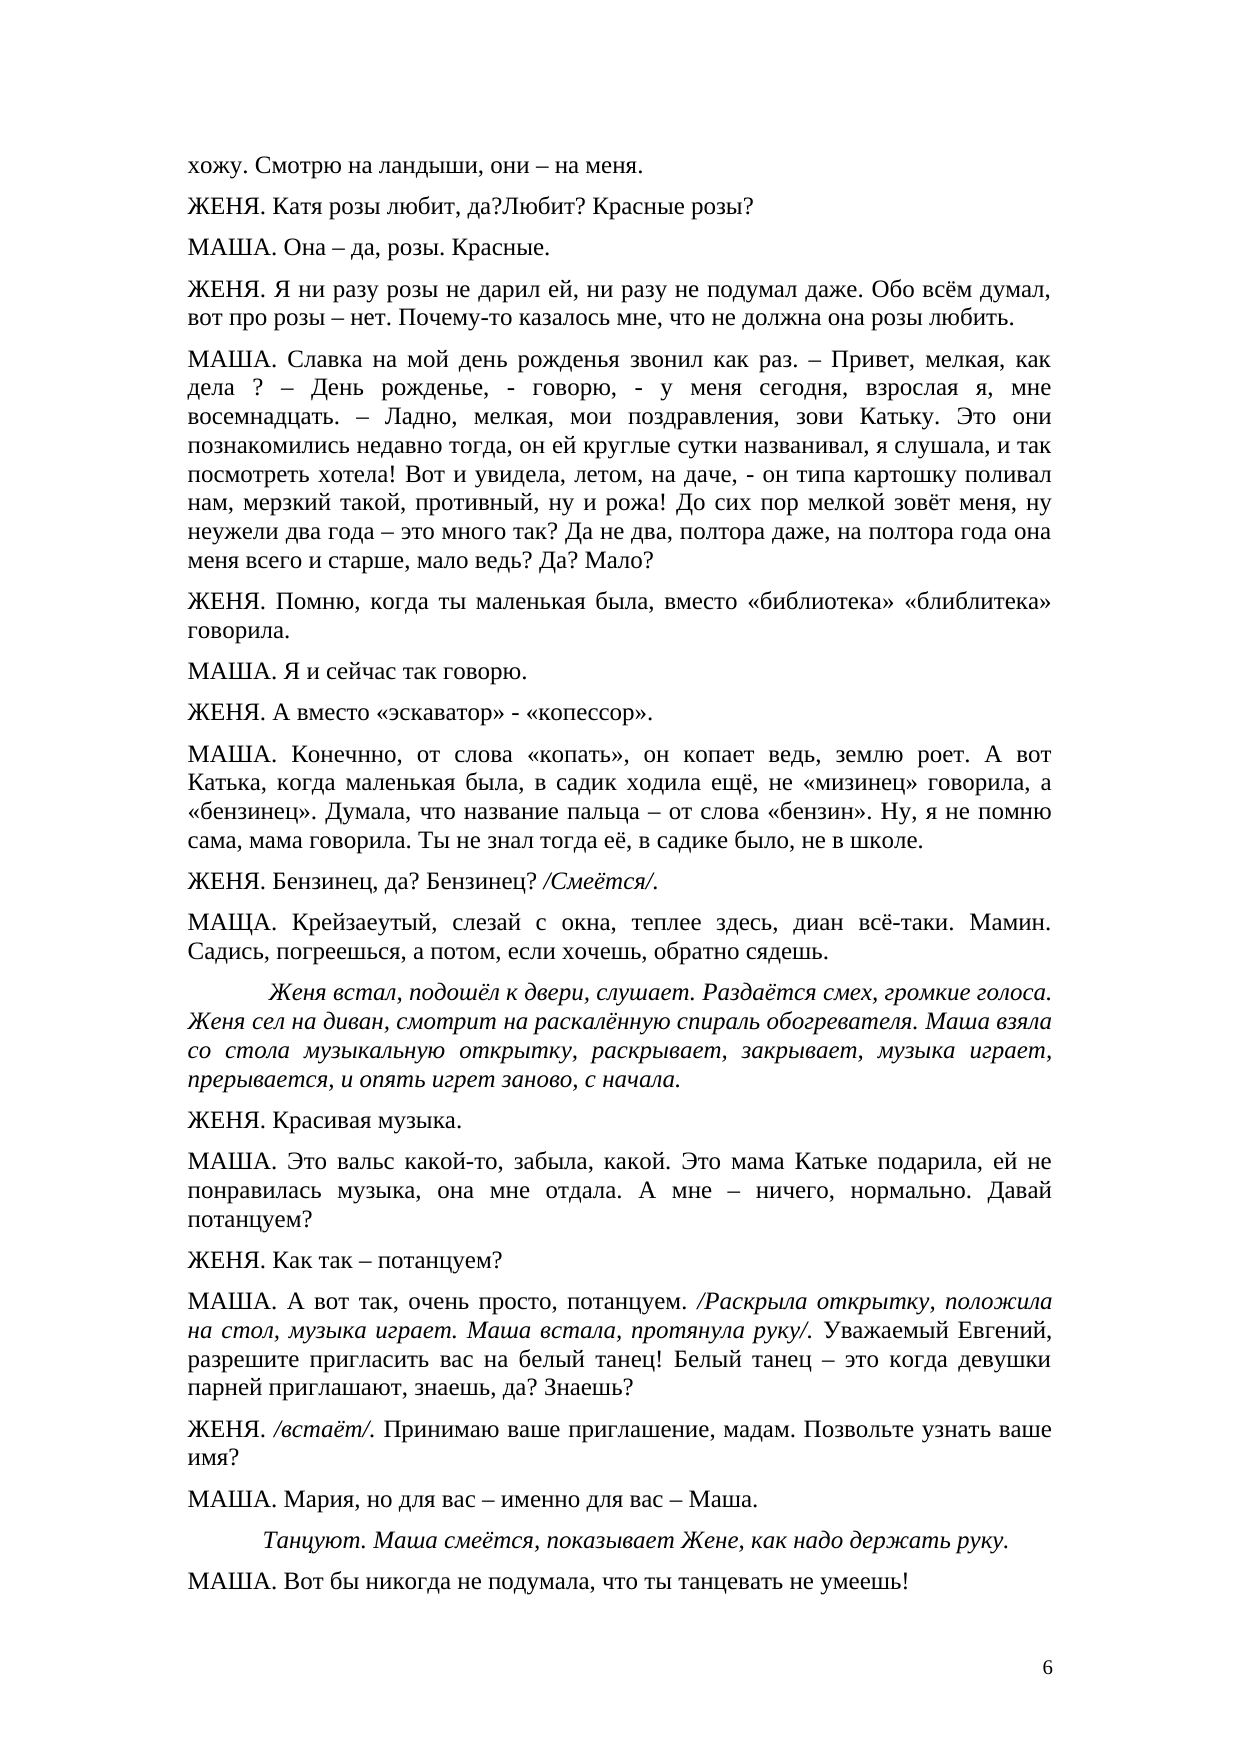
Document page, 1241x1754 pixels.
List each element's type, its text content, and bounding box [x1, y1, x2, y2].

text МАША. Вот бы никогда не подумала, что ты танцевать не умеешь! [187, 1566, 1053, 1595]
text МАЩА. Крейзаеутый, слезай с окна, теплее здесь, диан всё-таки. Мамин. Садись, погреешься, а потом, если хочешь, обратно сядешь. [187, 907, 1053, 965]
text ЖЕНЯ. Помню, когда ты маленькая была, вместо «библиотека» «блиблитека» говорила. [187, 586, 1053, 644]
text ЖЕНЯ. /встаёт/. Принимаю ваше приглашение, мадам. Позвольте узнать ваше имя? [187, 1414, 1053, 1471]
text МАША. Славка на мой день рожденья звонил как раз. – Привет, мелкая, как дела ? – День рожденье, - говорю, - у меня сегодня, взрослая я, мне восемнадцать. – Ладно, мелкая, мои поздравления, зови Катьку. Это они познакомились недавно тогда, он ей круглые сутки названивал, я слушала, и так посмотреть хотела! Вот и увидела, летом, на даче, - он типа картошку поливал нам, мерзкий такой, противный, ну и рожа! До сих пор мелкой зовёт меня, ну неужели два года – это много так? Да не два, полтора даже, на полтора года она меня всего и старше, мало ведь? Да? Мало? [187, 344, 1053, 574]
text ЖЕНЯ. Бензинец, да? Бензинец? /Смеётся/. [187, 866, 1053, 895]
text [187, 150, 1053, 179]
text МАША. Это вальс какой-то, забыла, какой. Это мама Катьке подарила, ей не понравилась музыка, она мне отдала. А мне – ничего, нормально. Давай потанцуем? [187, 1146, 1053, 1232]
text МАША. Я и сейчас так говорю. [187, 656, 1053, 685]
text ЖЕНЯ. Как так – потанцуем? [187, 1245, 1053, 1274]
text Женя встал, подошёл к двери, слушает. Раздаётся смех, громкие голоса. Женя сел на диван, смотрит на раскалённую спираль обогревателя. Маша взяла со стола музыкальную открытку, раскрывает, закрывает, музыка играет, прерывается, и опять игрет заново, с начала. [187, 977, 1053, 1092]
text МАША. Конечнно, от слова «копать», он копает ведь, землю роет. А вот Катька, когда маленькая была, в садик ходила ещё, не «мизинец» говорила, а «бензинец». Думала, что название пальца – от слова «бензин». Ну, я не помню сама, мама говорила. Ты не знал тогда её, в садике было, не в школе. [187, 739, 1053, 854]
text МАША. А вот так, очень просто, потанцуем. /Раскрыла открытку, положила на стол, музыка играет. Маша встала, протянула руку/. Уважаемый Евгений, разрешите пригласить вас на белый танец! Белый танец – это когда девушки парней приглашают, знаешь, да? Знаешь? [187, 1286, 1053, 1401]
text ЖЕНЯ. А вместо «эскаватор» - «копессор». [187, 697, 1053, 726]
text МАША. Она – да, розы. Красные. [187, 232, 1053, 261]
text ЖЕНЯ. Я ни разу розы не дарил ей, ни разу не подумал даже. Обо всём думал, вот про розы – нет. Почему-то казалось мне, что не должна она розы любить. [187, 274, 1053, 331]
text Танцуют. Маша смеётся, показывает Жене, как надо держать руку. [187, 1525, 1053, 1554]
text ЖЕНЯ. Красивая музыка. [187, 1105, 1053, 1134]
text МАША. Мария, но для вас – именно для вас – Маша. [187, 1484, 1053, 1512]
text ЖЕНЯ. Катя розы любит, да?Любит? Красные розы? [187, 191, 1053, 220]
